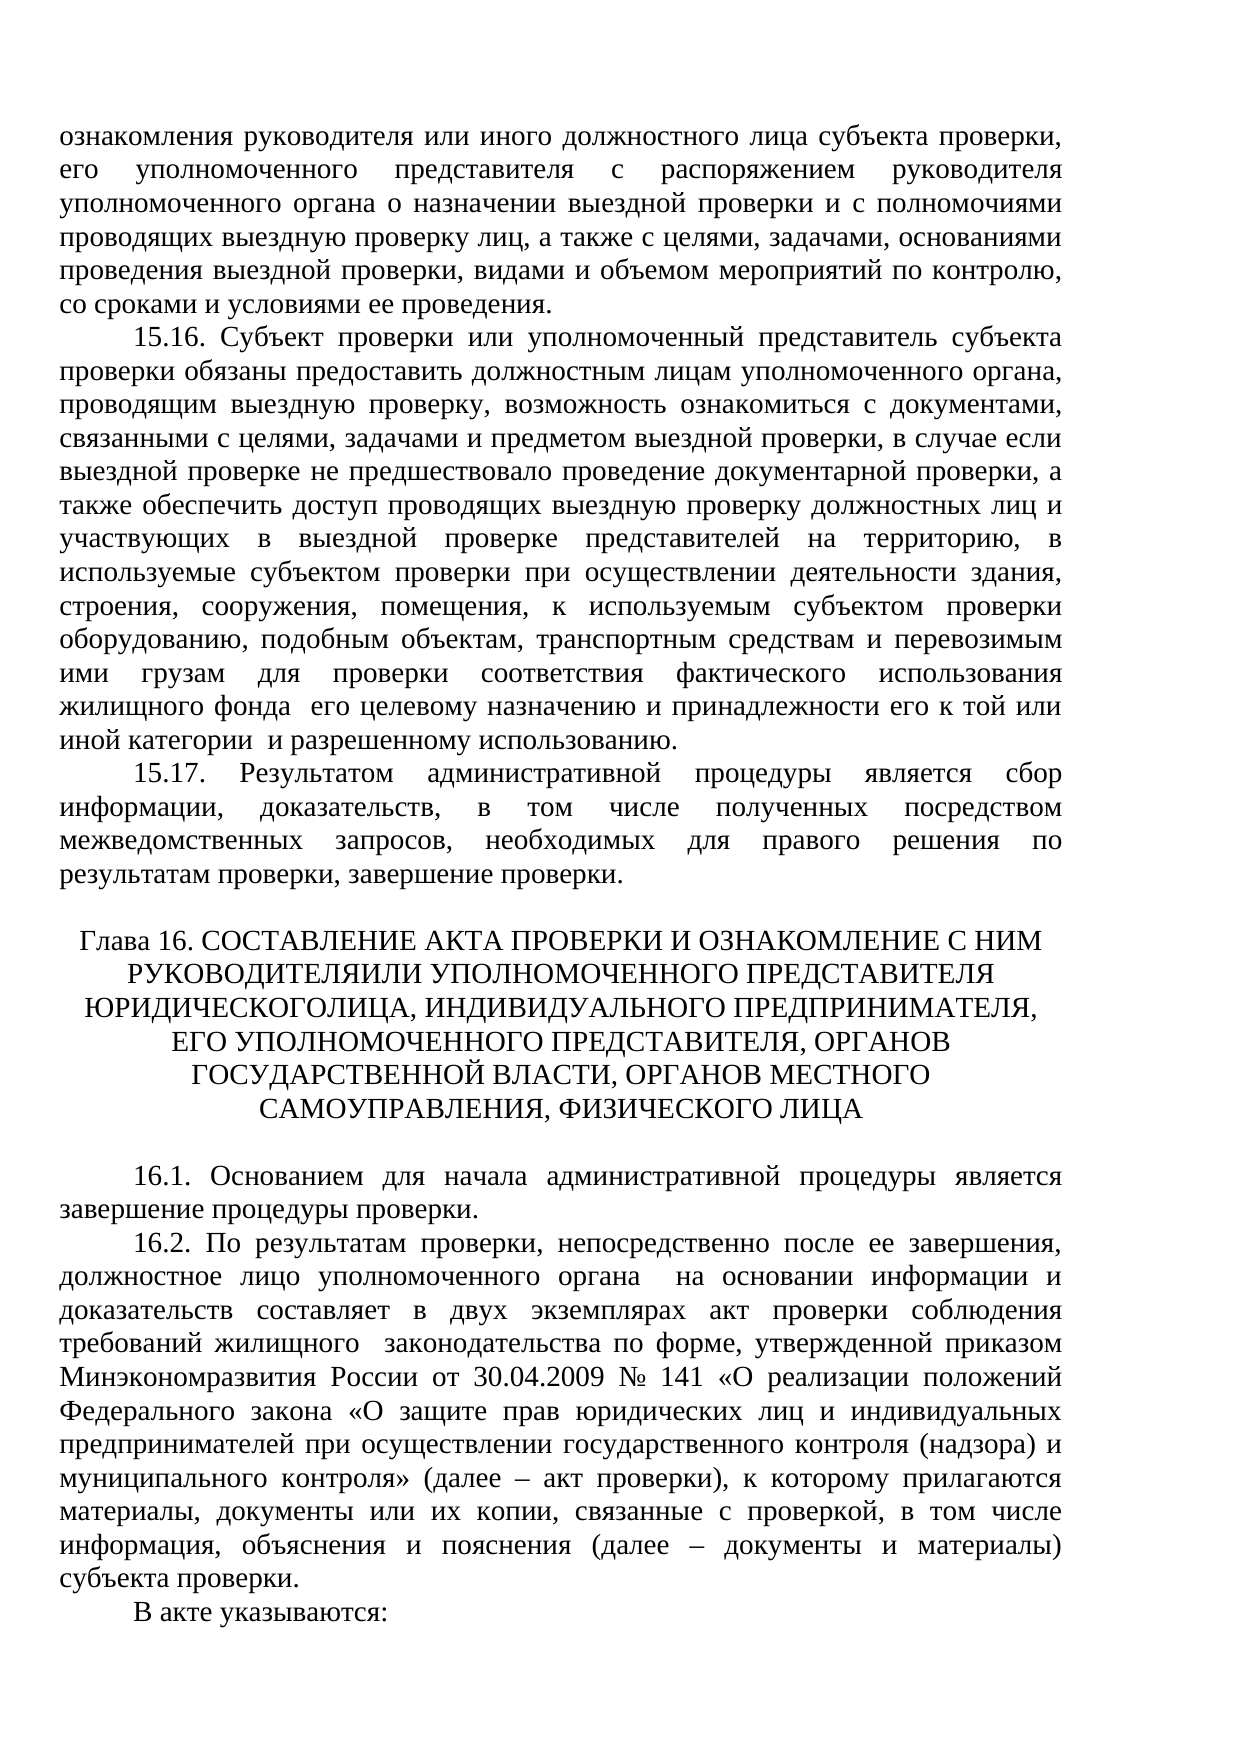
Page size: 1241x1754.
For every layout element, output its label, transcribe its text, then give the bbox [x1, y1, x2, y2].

text 15.16. Субъект проверки или уполномоченный представитель субъекта проверки обязаны предоставить должностным лицам уполномоченного органа, проводящим выездную проверку, возможность ознакомиться с документами, связанными с целями, задачами и предметом выездной проверки, в случае если выездной проверке не предшествовало проведение документарной проверки, а также обеспечить доступ проводящих выездную проверку должностных лиц и участвующих в выездной проверке представителей на территорию, в используемые субъектом проверки при осуществлении деятельности здания, строения, сооружения, помещения, к используемым субъектом проверки оборудованию, подобным объектам, транспортным средствам и перевозимым ими грузам для проверки соответствия фактического использования жилищного фонда его целевому назначению и принадлежности его к той или иной категории и разрешенному использованию. [59, 319, 1063, 755]
text 15.17. Результатом административной процедуры является сбор информации, доказательств, в том числе полученных посредством межведомственных запросов, необходимых для правого решения по результатам проверки, завершение проверки. [59, 755, 1063, 889]
text В акте указываются: [59, 1594, 1063, 1627]
text 16.1. Основанием для начала административной процедуры является завершение процедуры проверки. [59, 1158, 1063, 1225]
text Глава 16. СОСТАВЛЕНИЕ АКТА ПРОВЕРКИ И ОЗНАКОМЛЕНИЕ С НИМ РУКОВОДИТЕЛЯИЛИ УПОЛНОМОЧЕННОГО ПРЕДСТАВИТЕЛЯ ЮРИДИЧЕСКОГОЛИЦА, ИНДИВИДУАЛЬНОГО ПРЕДПРИНИМАТЕЛЯ, ЕГО УПОЛНОМОЧЕННОГО ПРЕДСТАВИТЕЛЯ, ОРГАНОВ ГОСУДАРСТВЕННОЙ ВЛАСТИ, ОРГАНОВ МЕСТНОГО САМОУПРАВЛЕНИЯ, ФИЗИЧЕСКОГО ЛИЦА [59, 923, 1063, 1124]
text 16.2. По результатам проверки, непосредственно после ее завершения, должностное лицо уполномоченного органа на основании информации и доказательств составляет в двух экземплярах акт проверки соблюдения требований жилищного законодательства по форме, утвержденной приказом Минэкономразвития России от 30.04.2009 № 141 «О реализации положений Федерального закона «О защите прав юридических лиц и индивидуальных предпринимателей при осуществлении государственного контроля (надзора) и муниципального контроля» (далее – акт проверки), к которому прилагаются материалы, документы или их копии, связанные с проверкой, в том числе информация, объяснения и пояснения (далее – документы и материалы) субъекта проверки. [59, 1225, 1063, 1594]
